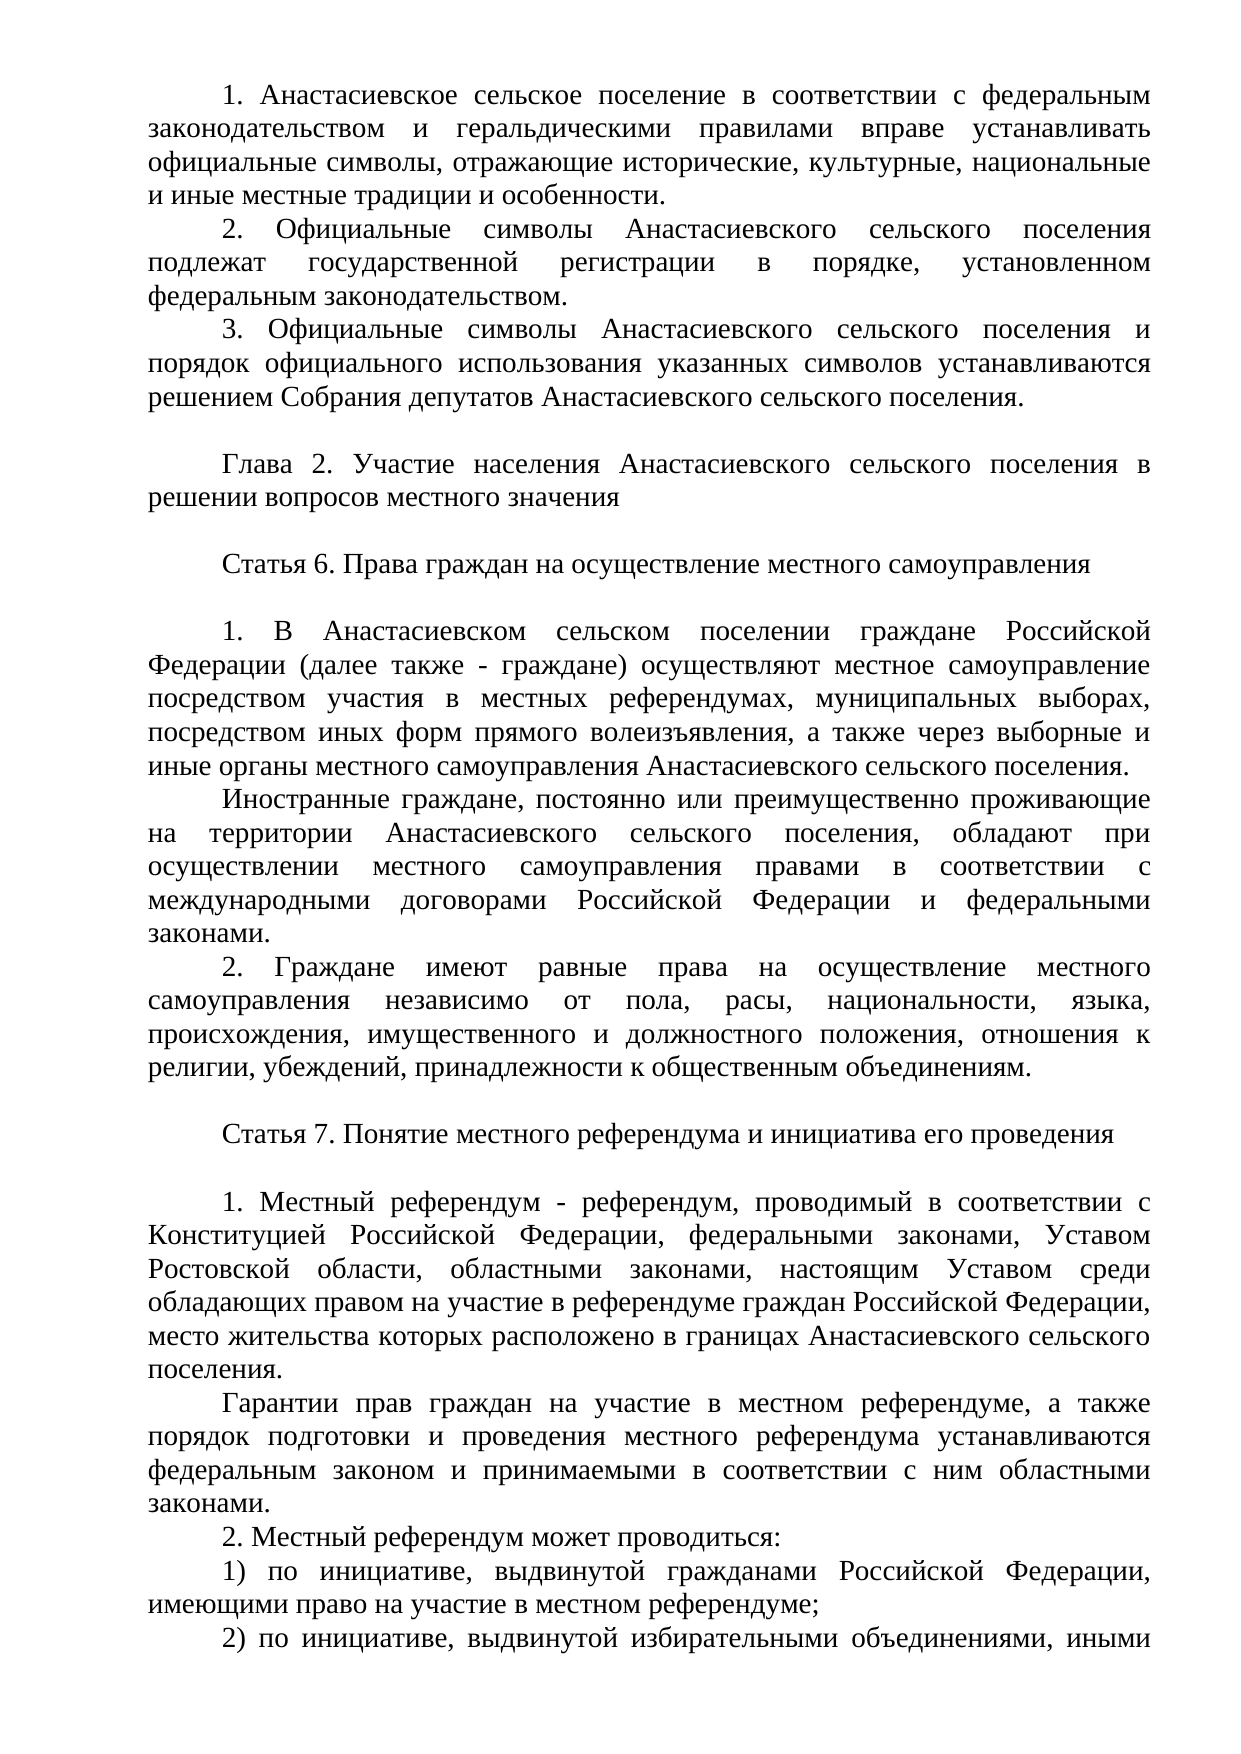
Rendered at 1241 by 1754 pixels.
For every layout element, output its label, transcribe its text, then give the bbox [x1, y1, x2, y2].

text 2. Местный референдум может проводиться: [148, 1519, 1152, 1553]
text 1. В Анастасиевском сельском поселении граждане Российской Федерации (далее также - граждане) осуществляют местное самоуправление посредством участия в местных референдумах, муниципальных выборах, посредством иных форм прямого волеизъявления, а также через выборные и иные органы местного самоуправления Анастасиевского сельского поселения. [148, 613, 1152, 781]
text 1. Анастасиевское сельское поселение в соответствии с федеральным законодательством и геральдическими правилами вправе устанавливать официальные символы, отражающие исторические, культурные, национальные и иные местные традиции и особенности. [148, 77, 1152, 211]
text Статья 6. Права граждан на осуществление местного самоуправления [148, 546, 1152, 580]
text Гарантии прав граждан на участие в местном референдуме, а также порядок подготовки и проведения местного референдума устанавливаются федеральным законом и принимаемыми в соответствии с ним областными законами. [148, 1385, 1152, 1519]
text Статья 7. Понятие местного референдума и инициатива его проведения [148, 1117, 1152, 1150]
text 1. Местный референдум - референдум, проводимый в соответствии с Конституцией Российской Федерации, федеральными законами, Уставом Ростовской области, областными законами, настоящим Уставом среди обладающих правом на участие в референдуме граждан Российской Федерации, место жительства которых расположено в границах Анастасиевского сельского поселения. [148, 1184, 1152, 1385]
text Иностранные граждане, постоянно или преимущественно проживающие на территории Анастасиевского сельского поселения, обладают при осуществлении местного самоуправления правами в соответствии с международными договорами Российской Федерации и федеральными законами. [148, 781, 1152, 949]
text 3. Официальные символы Анастасиевского сельского поселения и порядок официального использования указанных символов устанавливаются решением Собрания депутатов Анастасиевского сельского поселения. [148, 312, 1152, 412]
text Глава 2. Участие населения Анастасиевского сельского поселения в решении вопросов местного значения [148, 446, 1152, 513]
text 2. Официальные символы Анастасиевского сельского поселения подлежат государственной регистрации в порядке, установленном федеральным законодательством. [148, 211, 1152, 312]
text 1) по инициативе, выдвинутой гражданами Российской Федерации, имеющими право на участие в местном референдуме; [148, 1553, 1152, 1620]
text 2. Граждане имеют равные права на осуществление местного самоуправления независимо от пола, расы, национальности, языка, происхождения, имущественного и должностного положения, отношения к религии, убеждений, принадлежности к общественным объединениям. [148, 949, 1152, 1083]
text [148, 1620, 1152, 1653]
